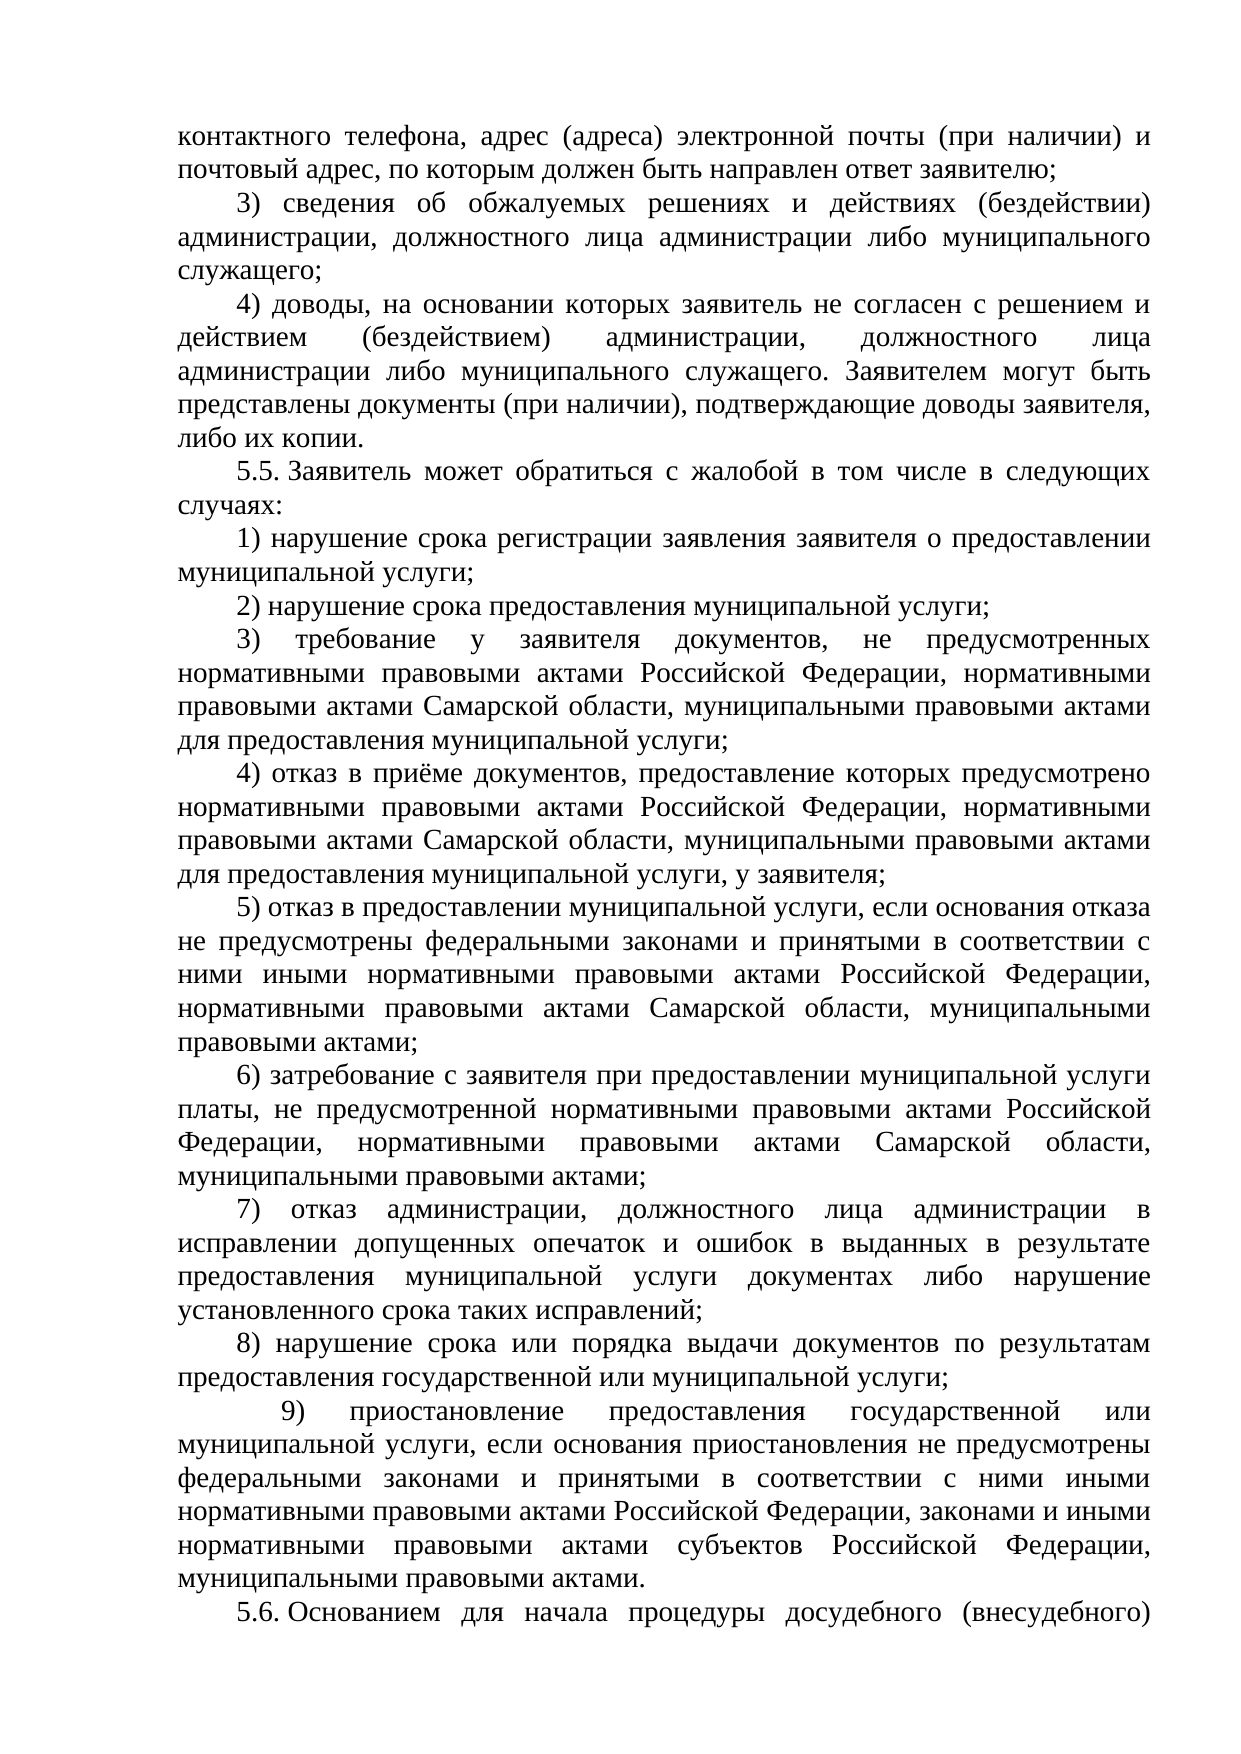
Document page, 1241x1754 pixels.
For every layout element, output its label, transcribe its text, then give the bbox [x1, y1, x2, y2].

text 3) требование у заявителя документов, не предусмотренных нормативными правовыми актами Российской Федерации, нормативными правовыми актами Самарской области, муниципальными правовыми актами для предоставления муниципальной услуги; [177, 621, 1152, 755]
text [177, 118, 1152, 185]
text 5) отказ в предоставлении муниципальной услуги, если основания отказа не предусмотрены федеральными законами и принятыми в соответствии с ними иными нормативными правовыми актами Российской Федерации, нормативными правовыми актами Самарской области, муниципальными правовыми актами; [177, 889, 1152, 1057]
text 1) нарушение срока регистрации заявления заявителя о предоставлении муниципальной услуги; [177, 521, 1152, 588]
text 5.5. Заявитель может обратиться с жалобой в том числе в следующих случаях: [177, 453, 1152, 521]
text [177, 1594, 1152, 1627]
text 6) затребование с заявителя при предоставлении муниципальной услуги платы, не предусмотренной нормативными правовыми актами Российской Федерации, нормативными правовыми актами Самарской области, муниципальными правовыми актами; [177, 1057, 1152, 1191]
text 3) сведения об обжалуемых решениях и действиях (бездействии) администрации, должностного лица администрации либо муниципального служащего; [177, 185, 1152, 286]
text 9) приостановление предоставления государственной или муниципальной услуги, если основания приостановления не предусмотрены федеральными законами и принятыми в соответствии с ними иными нормативными правовыми актами Российской Федерации, законами и иными нормативными правовыми актами субъектов Российской Федерации, муниципальными правовыми актами. [177, 1393, 1152, 1594]
text 8) нарушение срока или порядка выдачи документов по результатам предоставления государственной или муниципальной услуги; [177, 1326, 1152, 1393]
text 4) доводы, на основании которых заявитель не согласен с решением и действием (бездействием) администрации, должностного лица администрации либо муниципального служащего. Заявителем могут быть представлены документы (при наличии), подтверждающие доводы заявителя, либо их копии. [177, 286, 1152, 453]
text 2) нарушение срока предоставления муниципальной услуги; [177, 588, 1152, 621]
text 7) отказ администрации, должностного лица администрации в исправлении допущенных опечаток и ошибок в выданных в результате предоставления муниципальной услуги документах либо нарушение установленного срока таких исправлений; [177, 1191, 1152, 1326]
text 4) отказ в приёме документов, предоставление которых предусмотрено нормативными правовыми актами Российской Федерации, нормативными правовыми актами Самарской области, муниципальными правовыми актами для предоставления муниципальной услуги, у заявителя; [177, 755, 1152, 889]
